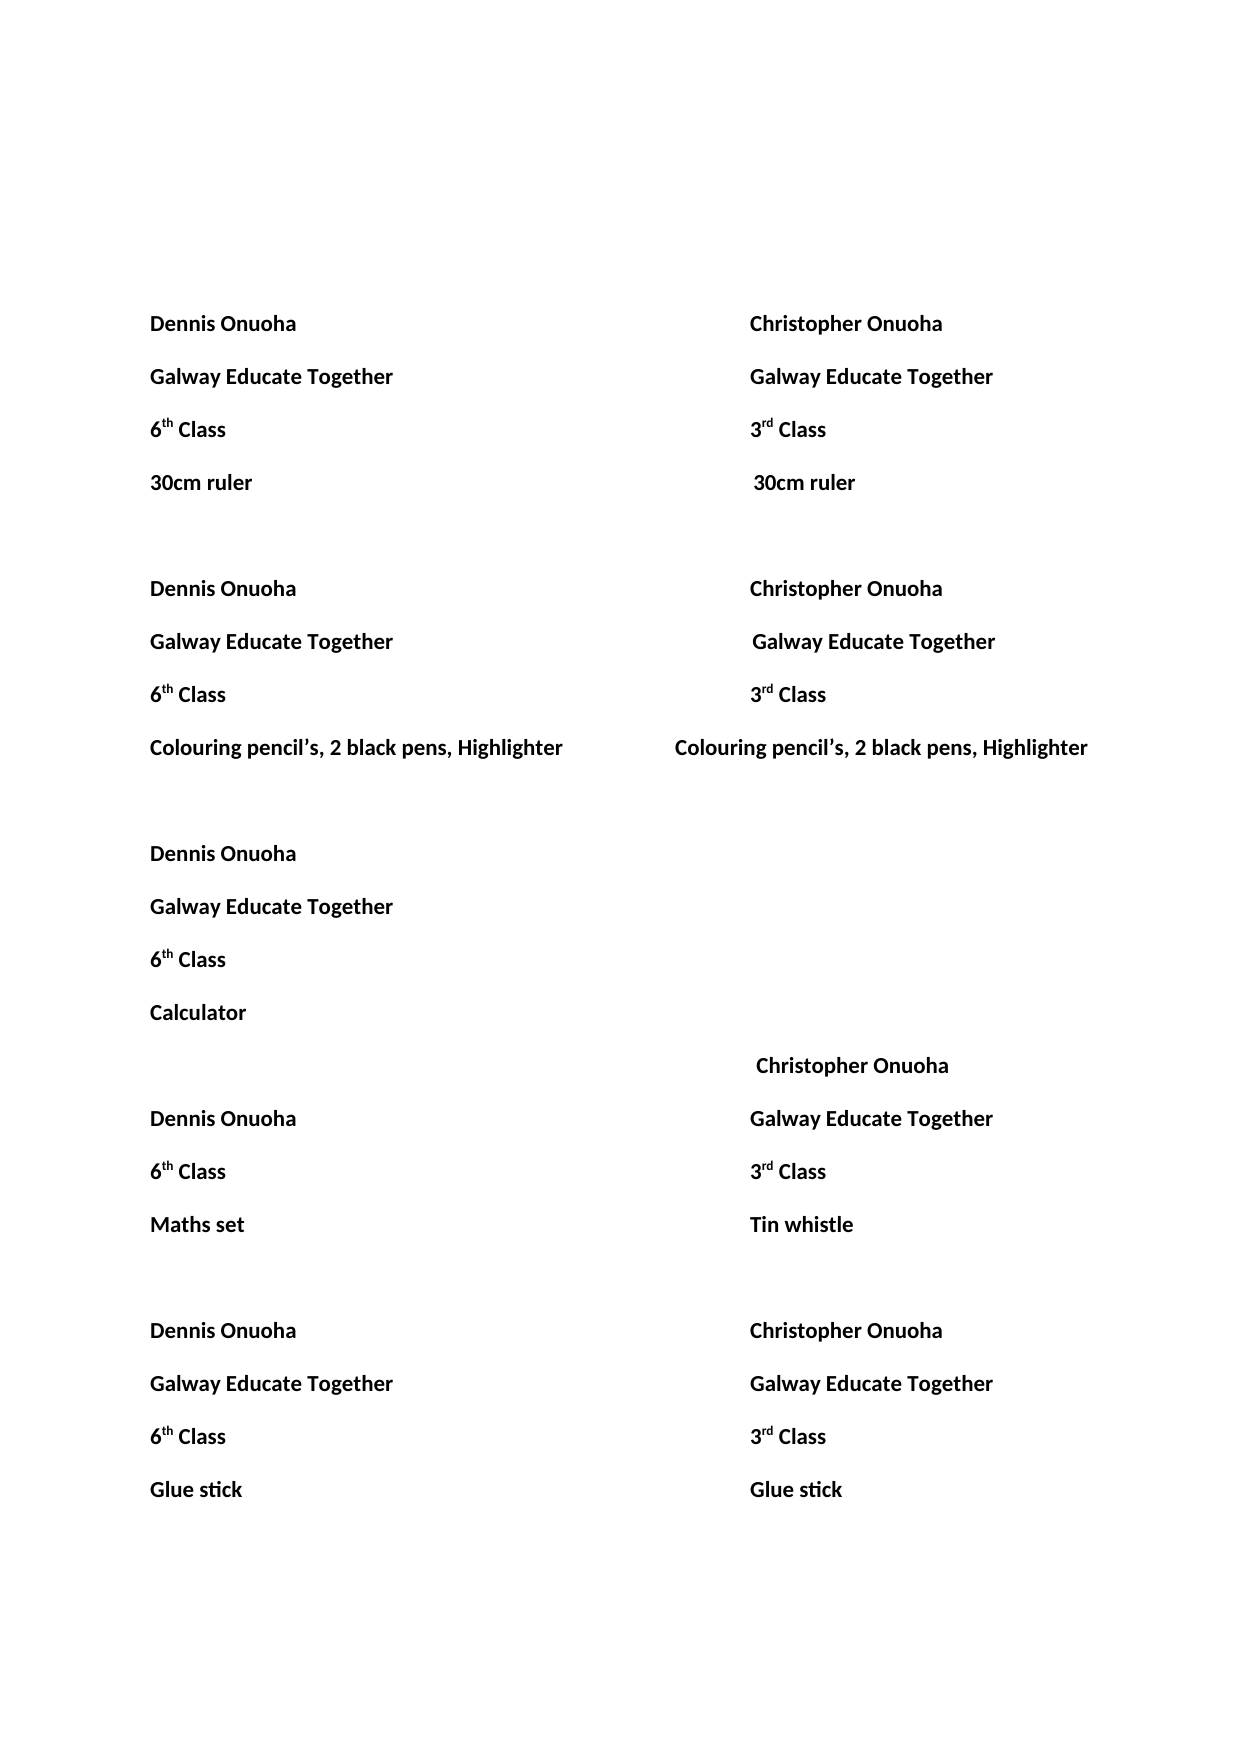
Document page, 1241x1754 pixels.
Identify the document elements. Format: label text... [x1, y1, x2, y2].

text 6th Class 3rd Class [150, 1157, 1090, 1185]
text Dennis Onuoha Christopher Onuoha [150, 1316, 1090, 1344]
text Dennis Onuoha Galway Educate Together [150, 1104, 1090, 1132]
text Calculator [150, 998, 1090, 1026]
text Christopher Onuoha [150, 1051, 1090, 1079]
text 6th Class 3rd Class [150, 1422, 1090, 1451]
text Maths set Tin whistle [150, 1210, 1090, 1238]
text 6th Class 3rd Class [150, 415, 1090, 443]
text 6th Class 3rd Class [150, 680, 1090, 708]
text Dennis Onuoha Christopher Onuoha [150, 574, 1090, 602]
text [150, 362, 1090, 390]
text Glue stick Glue stick [150, 1476, 1090, 1503]
text Galway Educate Together [150, 892, 1090, 920]
text Dennis Onuoha [150, 839, 1090, 867]
text Colouring pencil’s, 2 black pens, Highlighter Colouring pencil’s, 2 black pens, Highlighter [150, 733, 1090, 761]
text Dennis Onuoha Christopher Onuoha [150, 309, 1090, 337]
text Galway Educate Together Galway Educate Together [150, 627, 1090, 655]
text 6th Class [150, 945, 1090, 973]
text Galway Educate Together Galway Educate Together [150, 1369, 1090, 1397]
text 30cm ruler 30cm ruler [150, 468, 1090, 496]
